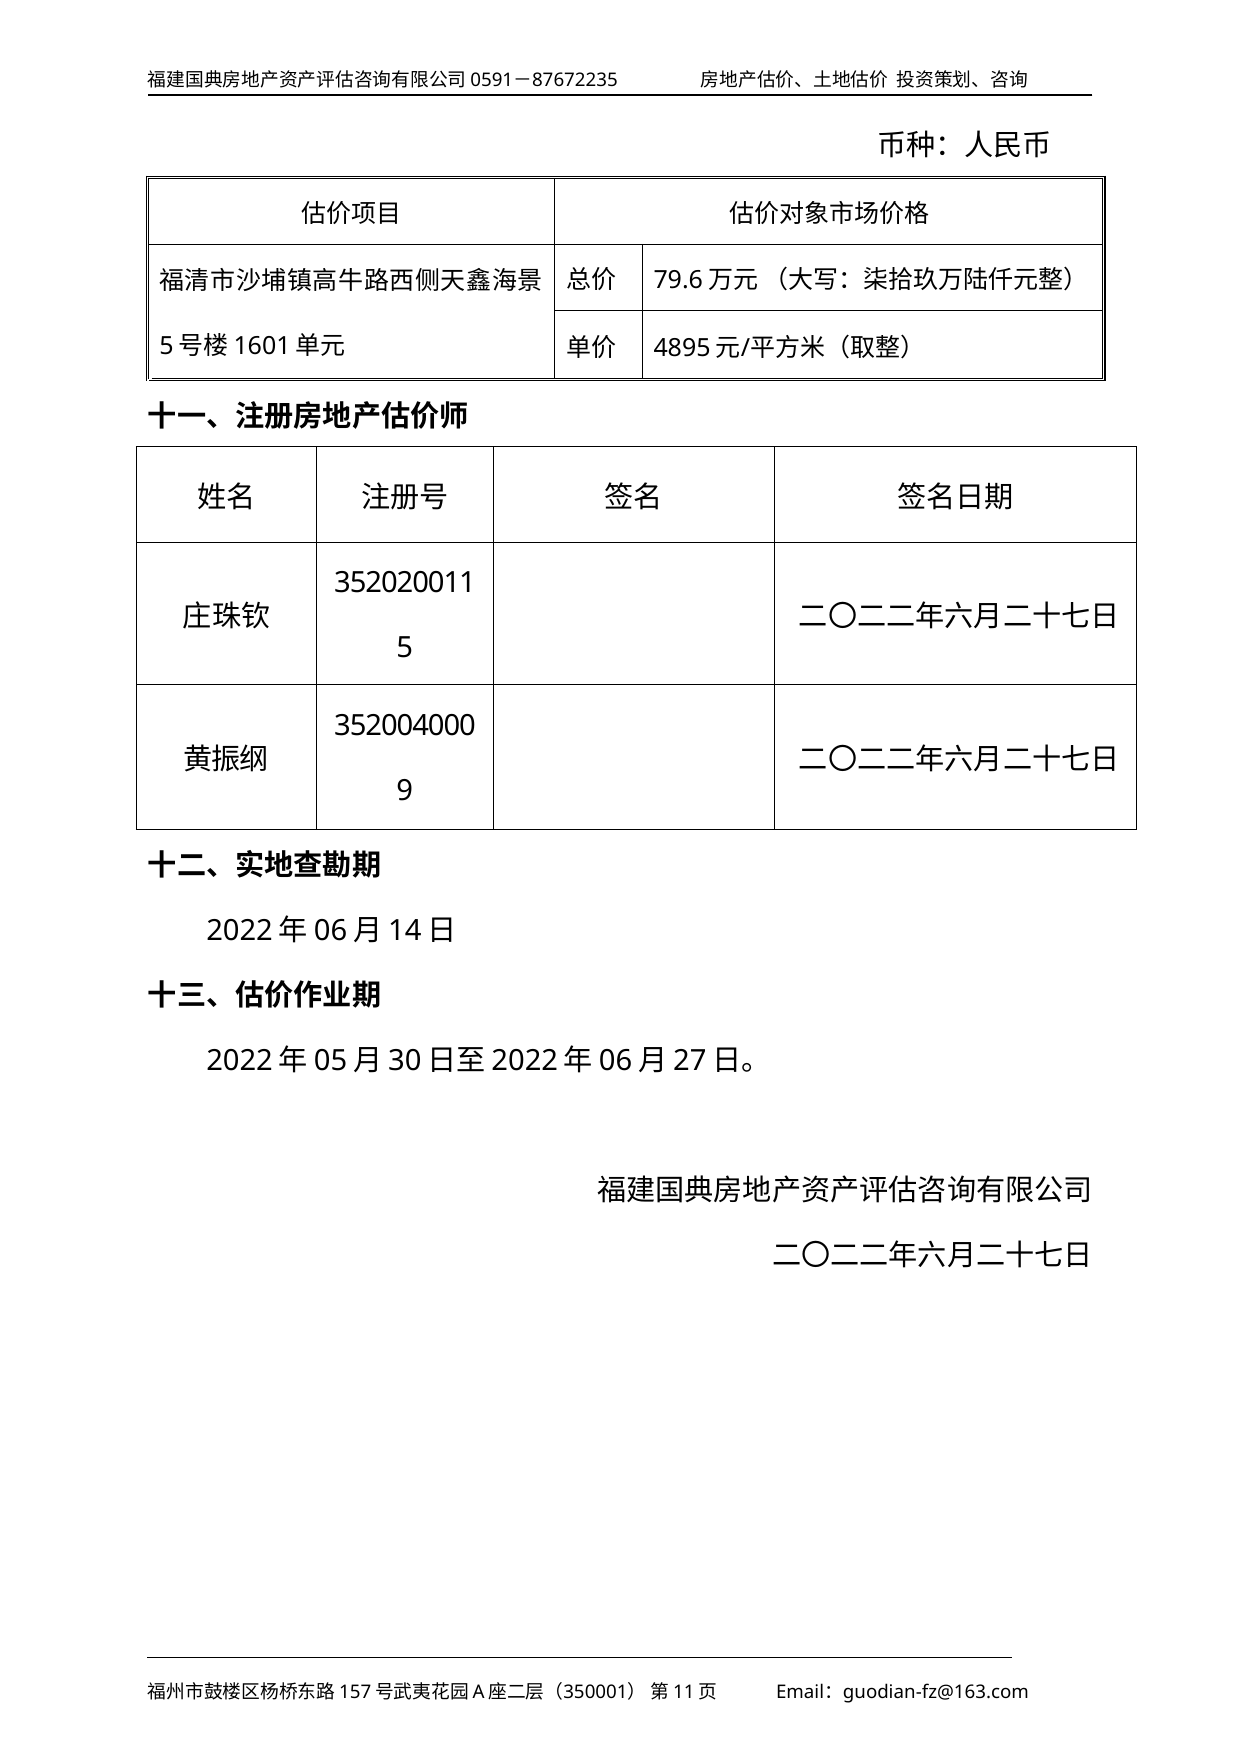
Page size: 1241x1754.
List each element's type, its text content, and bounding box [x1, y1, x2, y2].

text 福建国典房地产资产评估咨询有限公司 [148, 1155, 1092, 1220]
table_cell 单价 [555, 311, 642, 378]
text 币种：人民币 [148, 111, 1092, 176]
text 十二、实地查勘期 [148, 830, 1092, 895]
table_header 签名日期 [775, 447, 1136, 542]
text 十一、注册房地产估价师 [148, 381, 1092, 446]
table_cell 总价 [555, 245, 642, 310]
text 2022年06月14日 [148, 895, 1092, 960]
text 二〇二二年六月二十七日 [145, 1220, 1092, 1285]
table_cell 二〇二二年六月二十七日 [775, 543, 1136, 684]
table_header 签名 [494, 447, 774, 542]
table_cell [494, 685, 774, 829]
table_cell [494, 543, 774, 684]
table_header 估价对象市场价格 [555, 179, 1102, 244]
text 十三、估价作业期 [148, 960, 1092, 1025]
table_cell 福清市沙埔镇高牛路西侧天鑫海景5号楼1601单元 [149, 245, 554, 378]
table_cell 3520040009 [317, 685, 493, 829]
table_header 估价项目 [149, 179, 554, 244]
text 2022年05月30日至2022年06月27日。 [148, 1025, 1092, 1090]
table_cell 黄振纲 [137, 685, 316, 829]
table_cell 3520200115 [317, 543, 493, 684]
table_cell 庄珠钦 [137, 543, 316, 684]
table_cell 4895元/平方米（取整） [643, 311, 1102, 378]
table_header 姓名 [137, 447, 316, 542]
table_cell 二〇二二年六月二十七日 [775, 685, 1136, 829]
table_cell 79.6万元 （大写：柒拾玖万陆仟元整） [643, 245, 1102, 310]
table_header 注册号 [317, 447, 493, 542]
